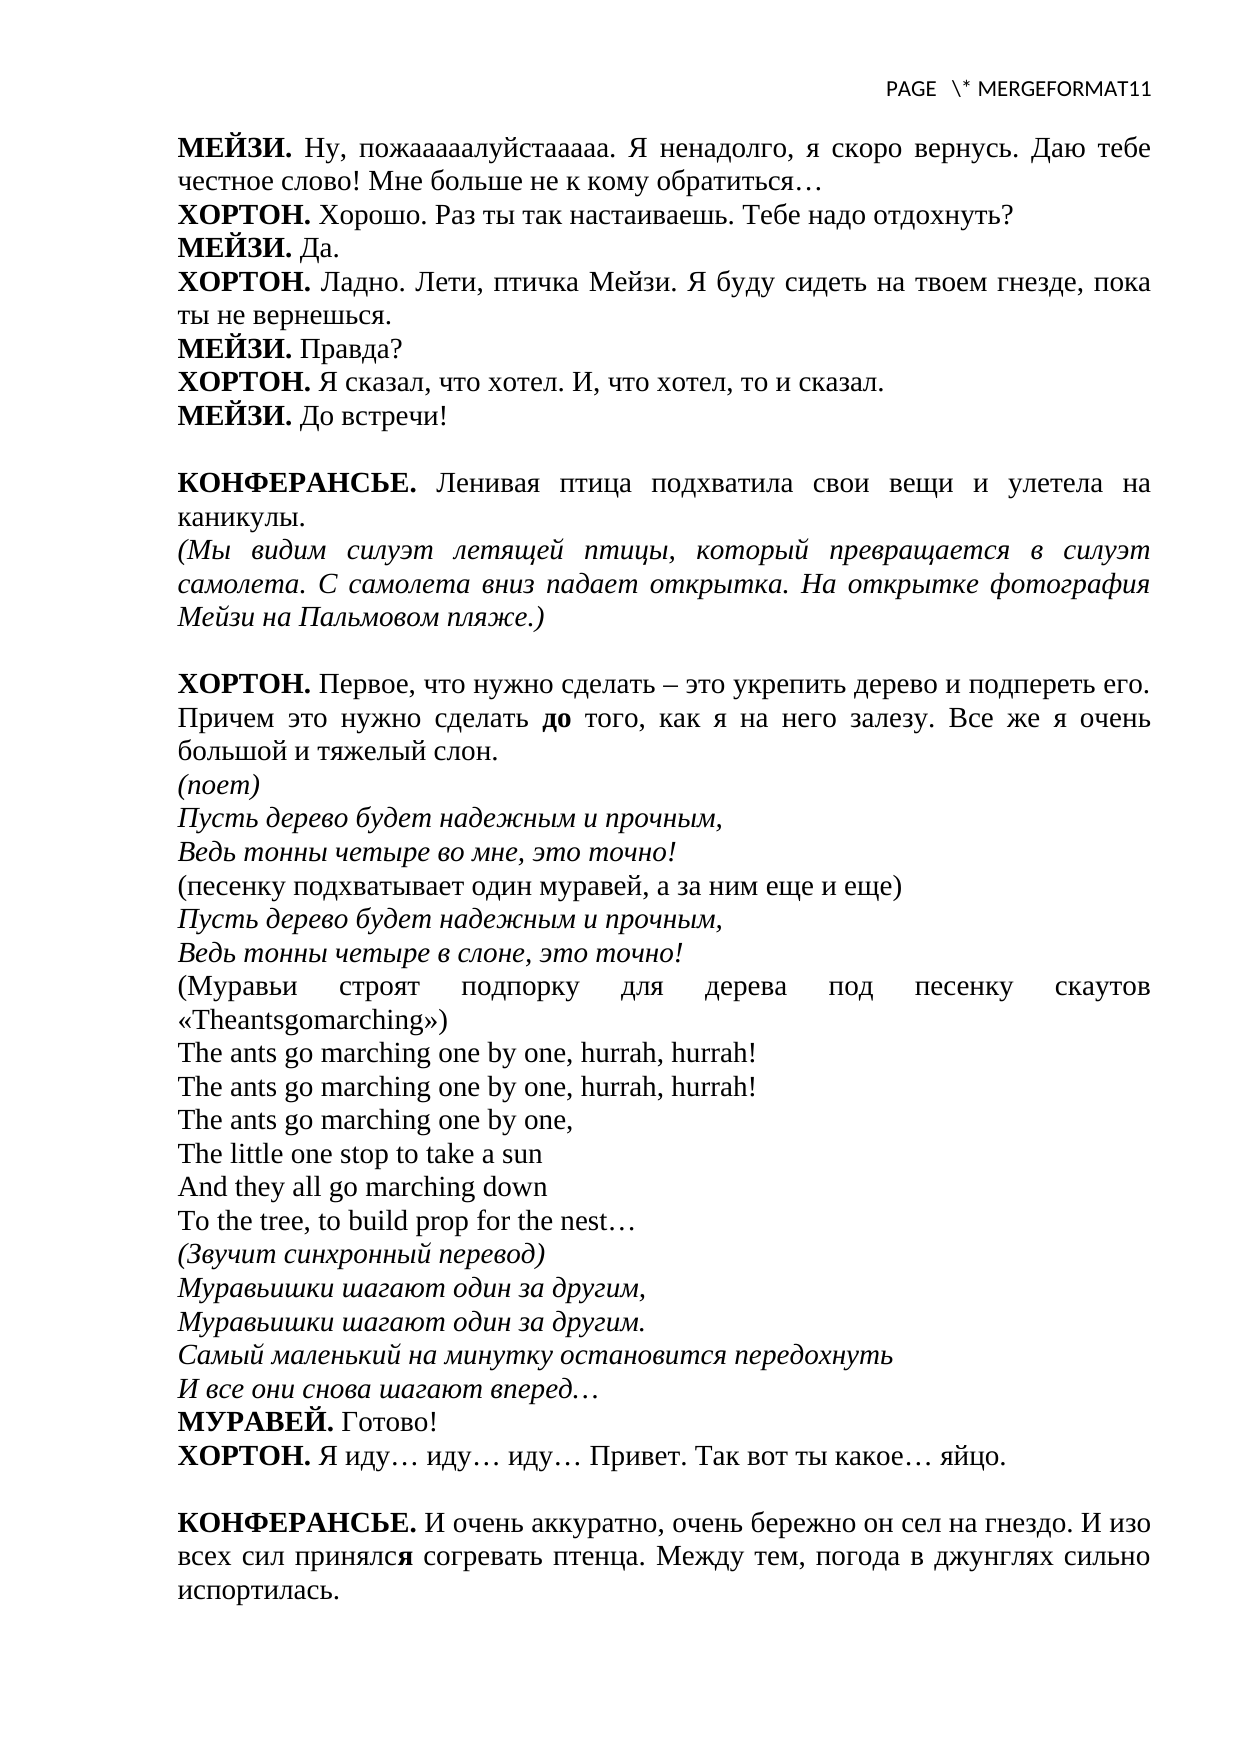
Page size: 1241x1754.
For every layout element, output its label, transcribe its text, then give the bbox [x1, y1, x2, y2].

text The ants go marching one by one, hurrah, hurrah! [177, 1069, 1152, 1102]
text Муравьишки шагают один за другим. [177, 1304, 1152, 1337]
text ХОРТОН. Хорошо. Раз ты так настаиваешь. Тебе надо отдохнуть? [177, 197, 1152, 230]
text КОНФЕРАНСЬЕ. И очень аккуратно, очень бережно он сел на гнездо. И изо всех сил принялся согревать птенца. Между тем, погода в джунглях сильно испортилась. [177, 1505, 1152, 1606]
text Муравьишки шагают один за другим, [177, 1270, 1152, 1304]
text And they all go marching down [177, 1169, 1152, 1203]
text (поет) [177, 767, 1152, 801]
text МЕЙЗИ. Ну, пожааааалуйстааааа. Я ненадолго, я скоро вернусь. Даю тебе честное слово! Мне больше не к кому обратиться… [177, 130, 1152, 197]
text ХОРТОН. Я сказал, что хотел. И, что хотел, то и сказал. [177, 364, 1152, 398]
text КОНФЕРАНСЬЕ. Ленивая птица подхватила свои вещи и улетела на каникулы. [177, 465, 1152, 532]
text ХОРТОН. Ладно. Лети, птичка Мейзи. Я буду сидеть на твоем гнезде, пока ты не вернешься. [177, 264, 1152, 331]
text МЕЙЗИ. Да. [177, 230, 1152, 264]
text (Звучит синхронный перевод) [177, 1237, 1152, 1270]
text МУРАВЕЙ. Готово! [177, 1404, 1152, 1438]
text МЕЙЗИ. Правда? [177, 331, 1152, 364]
text (Мы видим силуэт летящей птицы, который превращается в силуэт самолета. С самолета вниз падает открытка. На открытке фотография Мейзи на Пальмовом пляже.) [177, 532, 1152, 633]
text Пусть дерево будет надежным и прочным, [177, 801, 1152, 834]
text И все они снова шагают вперед… [177, 1371, 1152, 1404]
text (песенку подхватывает один муравей, а за ним еще и еще) [177, 868, 1152, 901]
text The little one stop to take a sun [177, 1136, 1152, 1169]
text ХОРТОН. Я иду… иду… иду… Привет. Так вот ты какое… яйцо. [177, 1438, 1152, 1471]
text Пусть дерево будет надежным и прочным, [177, 901, 1152, 935]
text The ants go marching one by one, [177, 1102, 1152, 1136]
text Самый маленький на минутку остановится передохнуть [177, 1337, 1152, 1371]
text To the tree, to build prop for the nest… [177, 1203, 1152, 1237]
text Ведь тонны четыре в слоне, это точно! [177, 935, 1152, 968]
text (Муравьи строят подпорку для дерева под песенку скаутов «Theantsgomarching») [177, 968, 1152, 1035]
text ХОРТОН. Первое, что нужно сделать – это укрепить дерево и подпереть его. Причем это нужно сделать до того, как я на него залезу. Все же я очень большой и тяжелый слон. [177, 666, 1152, 767]
text МЕЙЗИ. До встречи! [177, 398, 1152, 432]
text Ведь тонны четыре во мне, это точно! [177, 834, 1152, 868]
text The ants go marching one by one, hurrah, hurrah! [177, 1035, 1152, 1069]
